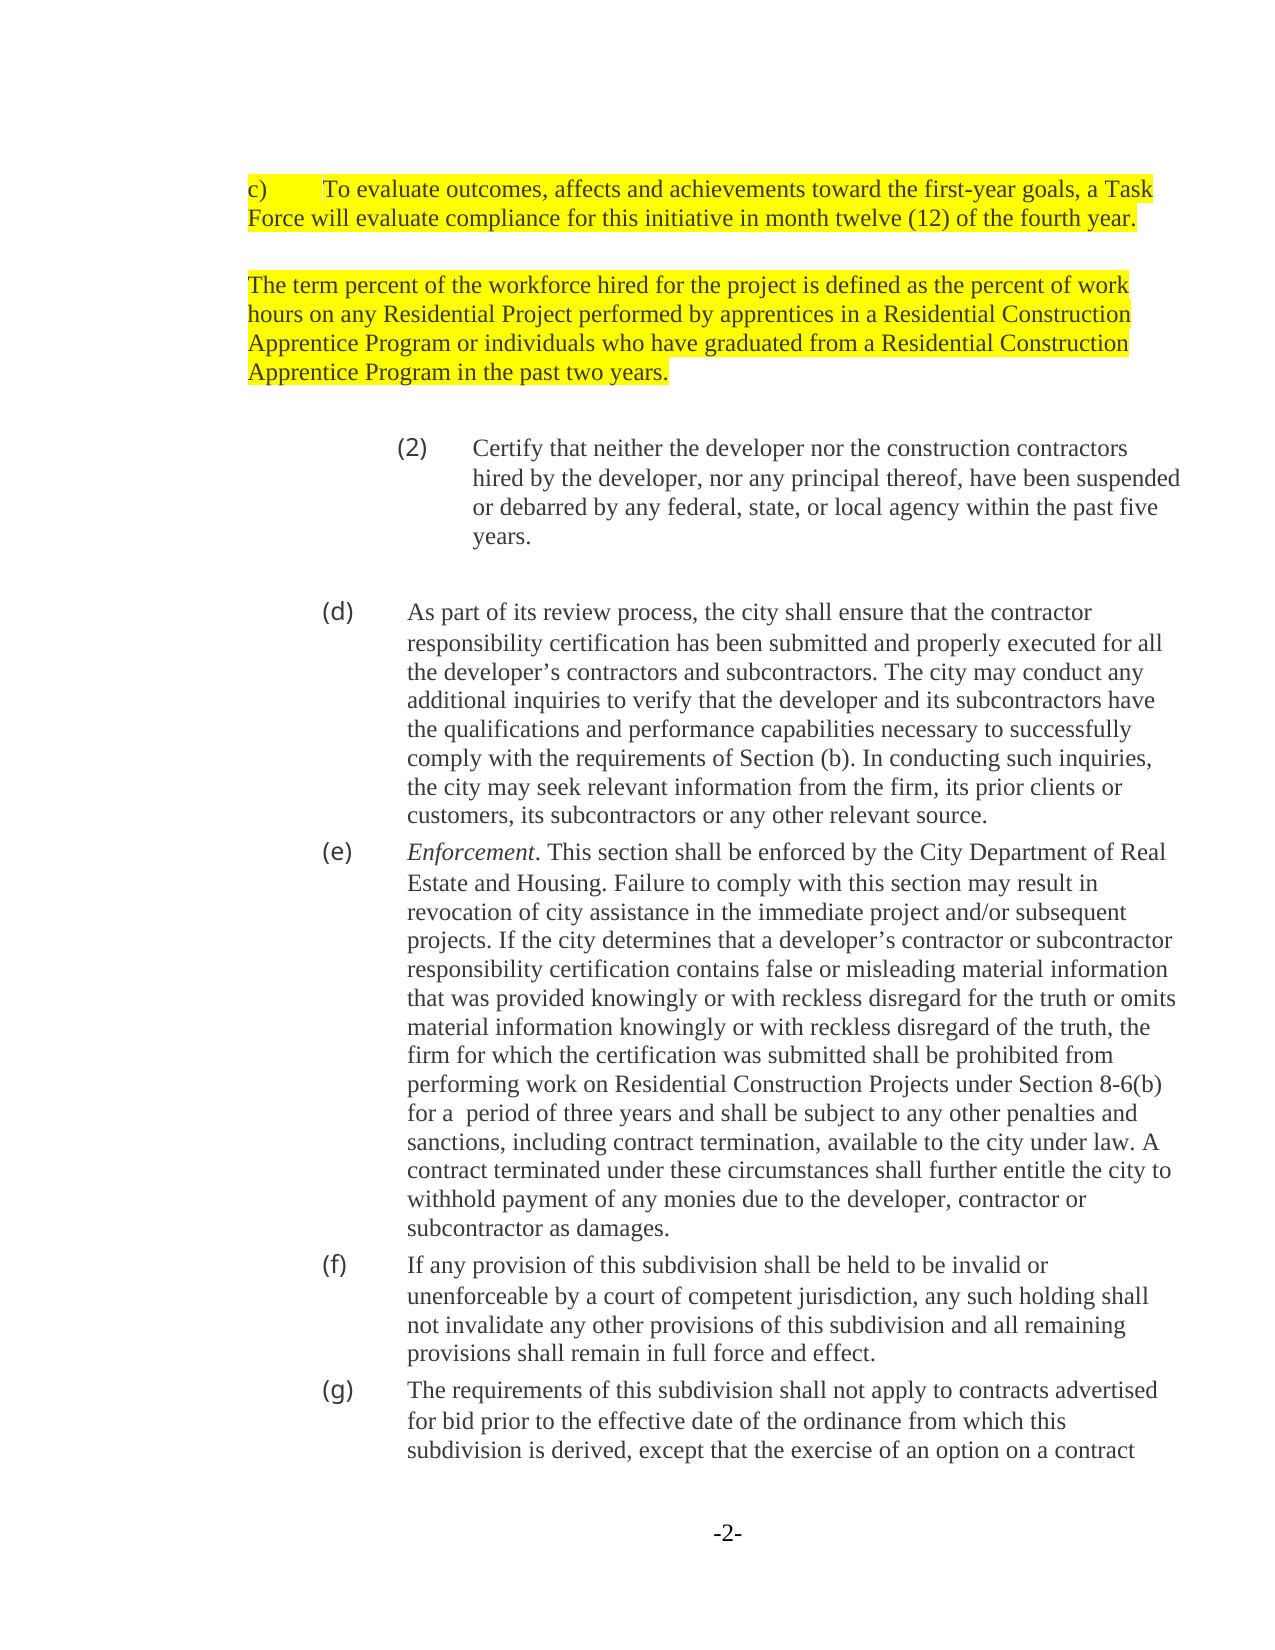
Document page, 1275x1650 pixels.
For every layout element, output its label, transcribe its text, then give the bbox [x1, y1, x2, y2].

list If any provision of this subdivision shall be held to be invalid or unenforceable by a court of competent jurisdiction, any such holding shall not invalidate any other provisions of this subdivision and all remaining provisions shall remain in full force and effect. [322, 1247, 1185, 1367]
text The term percent of the workforce hired for the project is defined as the percent of work hours on any Residential Project performed by apprentices in a Residential Construction Apprentice Program or individuals who have graduated from a Residential Construction Apprentice Program in the past two years. [669, 270, 1185, 385]
list Certify that neither the developer nor the construction contractors hired by the developer, nor any principal thereof, have been suspended or debarred by any federal, state, or local agency within the past five years. [397, 429, 1185, 550]
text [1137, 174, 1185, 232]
list As part of its review process, the city shall ensure that the contractor responsibility certification has been submitted and properly executed for all the developer’s contractors and subcontractors. The city may conduct any additional inquiries to verify that the developer and its subcontractors have the qualifications and performance capabilities necessary to successfully comply with the requirements of Section (b). In conducting such inquiries, the city may seek relevant information from the firm, its prior clients or customers, its subcontractors or any other relevant source. [322, 594, 1185, 829]
list Enforcement. This section shall be enforced by the City Department of Real Estate and Housing. Failure to comply with this section may result in revocation of city assistance in the immediate project and/or subsequent projects. If the city determines that a developer’s contractor or subcontractor responsibility certification contains false or misleading material information that was provided knowingly or with reckless disregard for the truth or omits material information knowingly or with reckless disregard of the truth, the firm for which the certification was submitted shall be prohibited from performing work on Residential Construction Projects under Section 8-6(b) for a period of three years and shall be subject to any other penalties and sanctions, including contract termination, available to the city under law. A contract terminated under these circumstances shall further entitle the city to withhold payment of any monies due to the developer, contractor or subcontractor as damages. [322, 834, 1185, 1242]
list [322, 1372, 1185, 1464]
